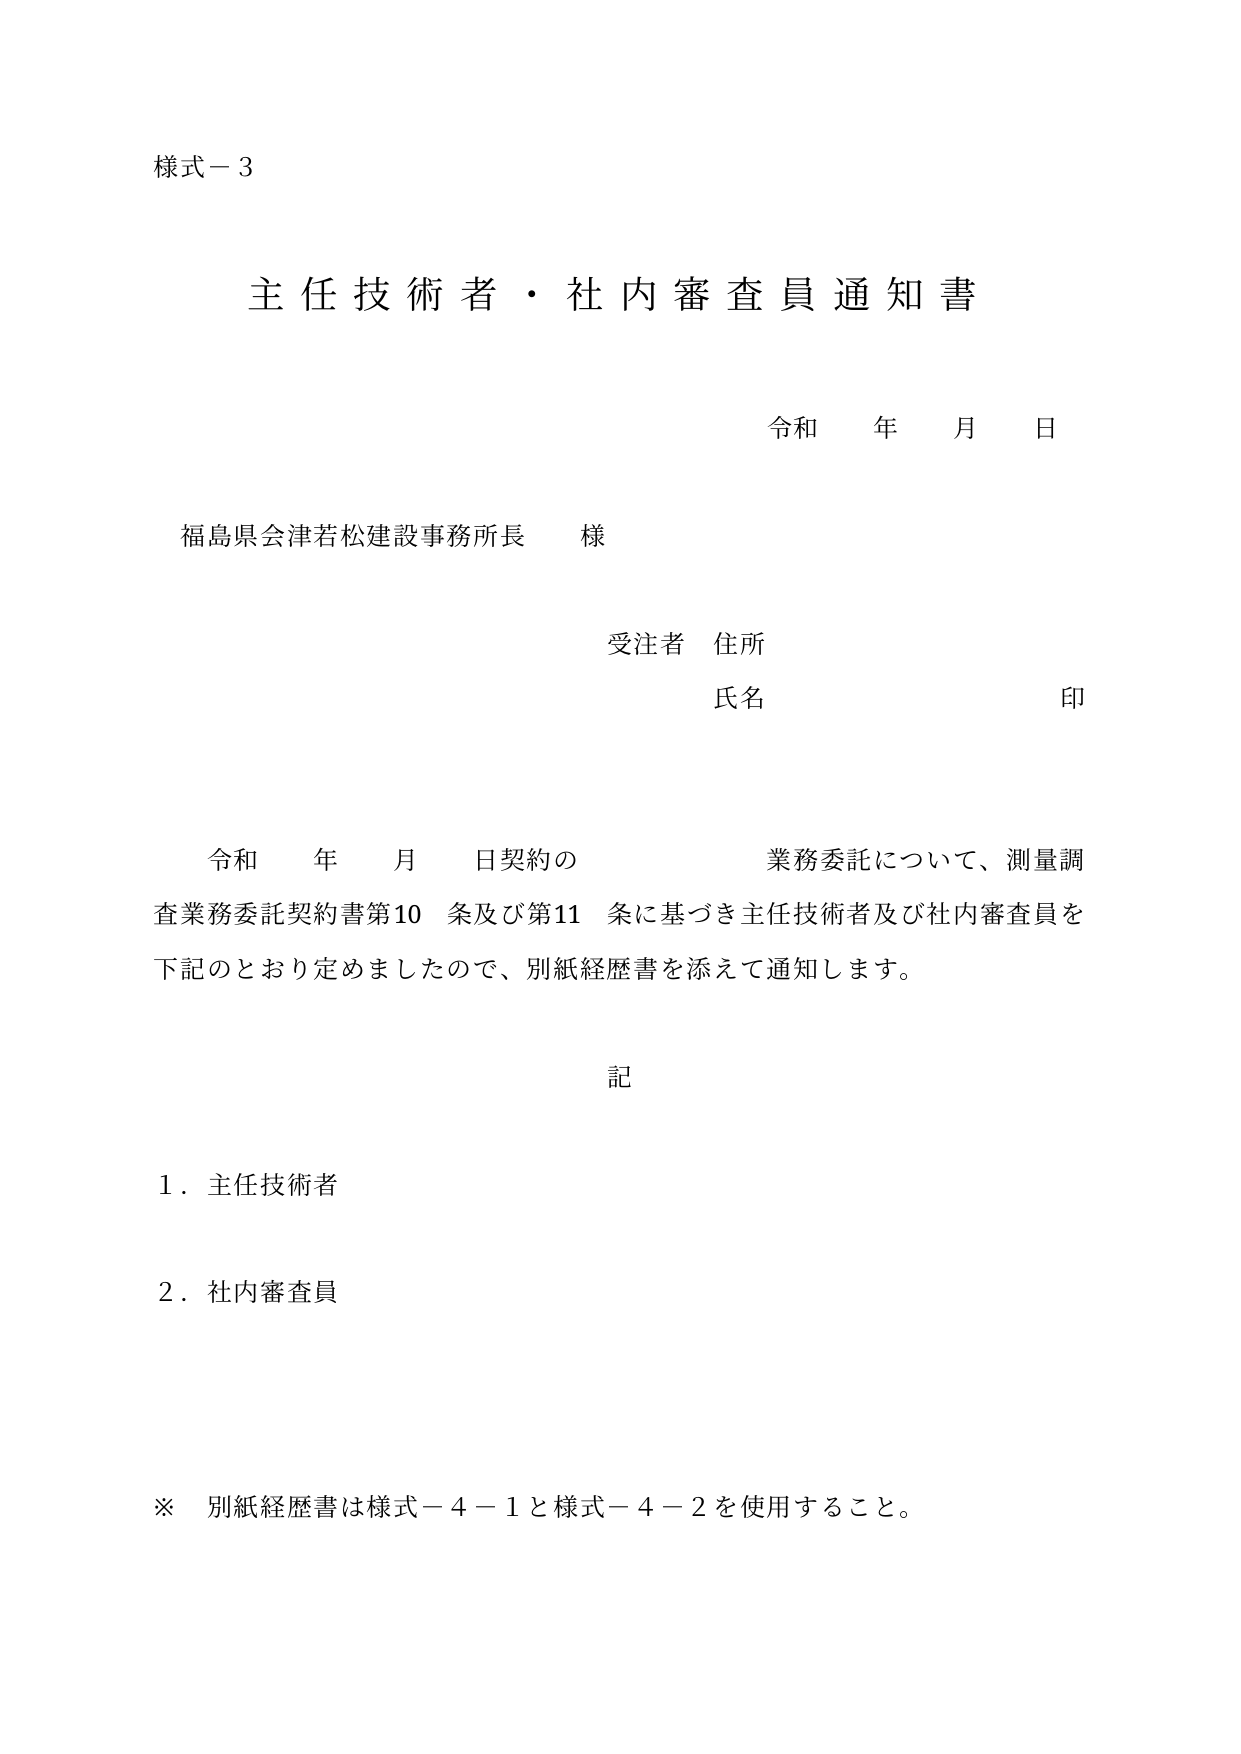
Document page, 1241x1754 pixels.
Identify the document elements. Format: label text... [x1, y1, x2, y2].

text 記 [153, 1057, 1087, 1094]
text 令和 年 月 日 [153, 409, 1060, 445]
text 様式－３ [153, 148, 1087, 184]
text 福島県会津若松建設事務所長 様 [153, 517, 1087, 553]
text １．主任技術者 [153, 1165, 1087, 1202]
text 受注者 住所 [153, 624, 1087, 661]
text ※ 別紙経歴書は様式－４－１と様式－４－２を使用すること。 [153, 1488, 1087, 1524]
text 令和 年 月 日契約の 業務委託について、測量調査業務委託契約書第10条及び第11条に基づき主任技術者及び社内審査員を下記のとおり定めましたので、別紙経歴書を添えて通知します。 [153, 840, 1087, 986]
text ２．社内審査員 [153, 1273, 1087, 1309]
text 氏名 印 [153, 679, 1087, 715]
text 主任技術者・社内審査員通知書 [153, 256, 1087, 328]
